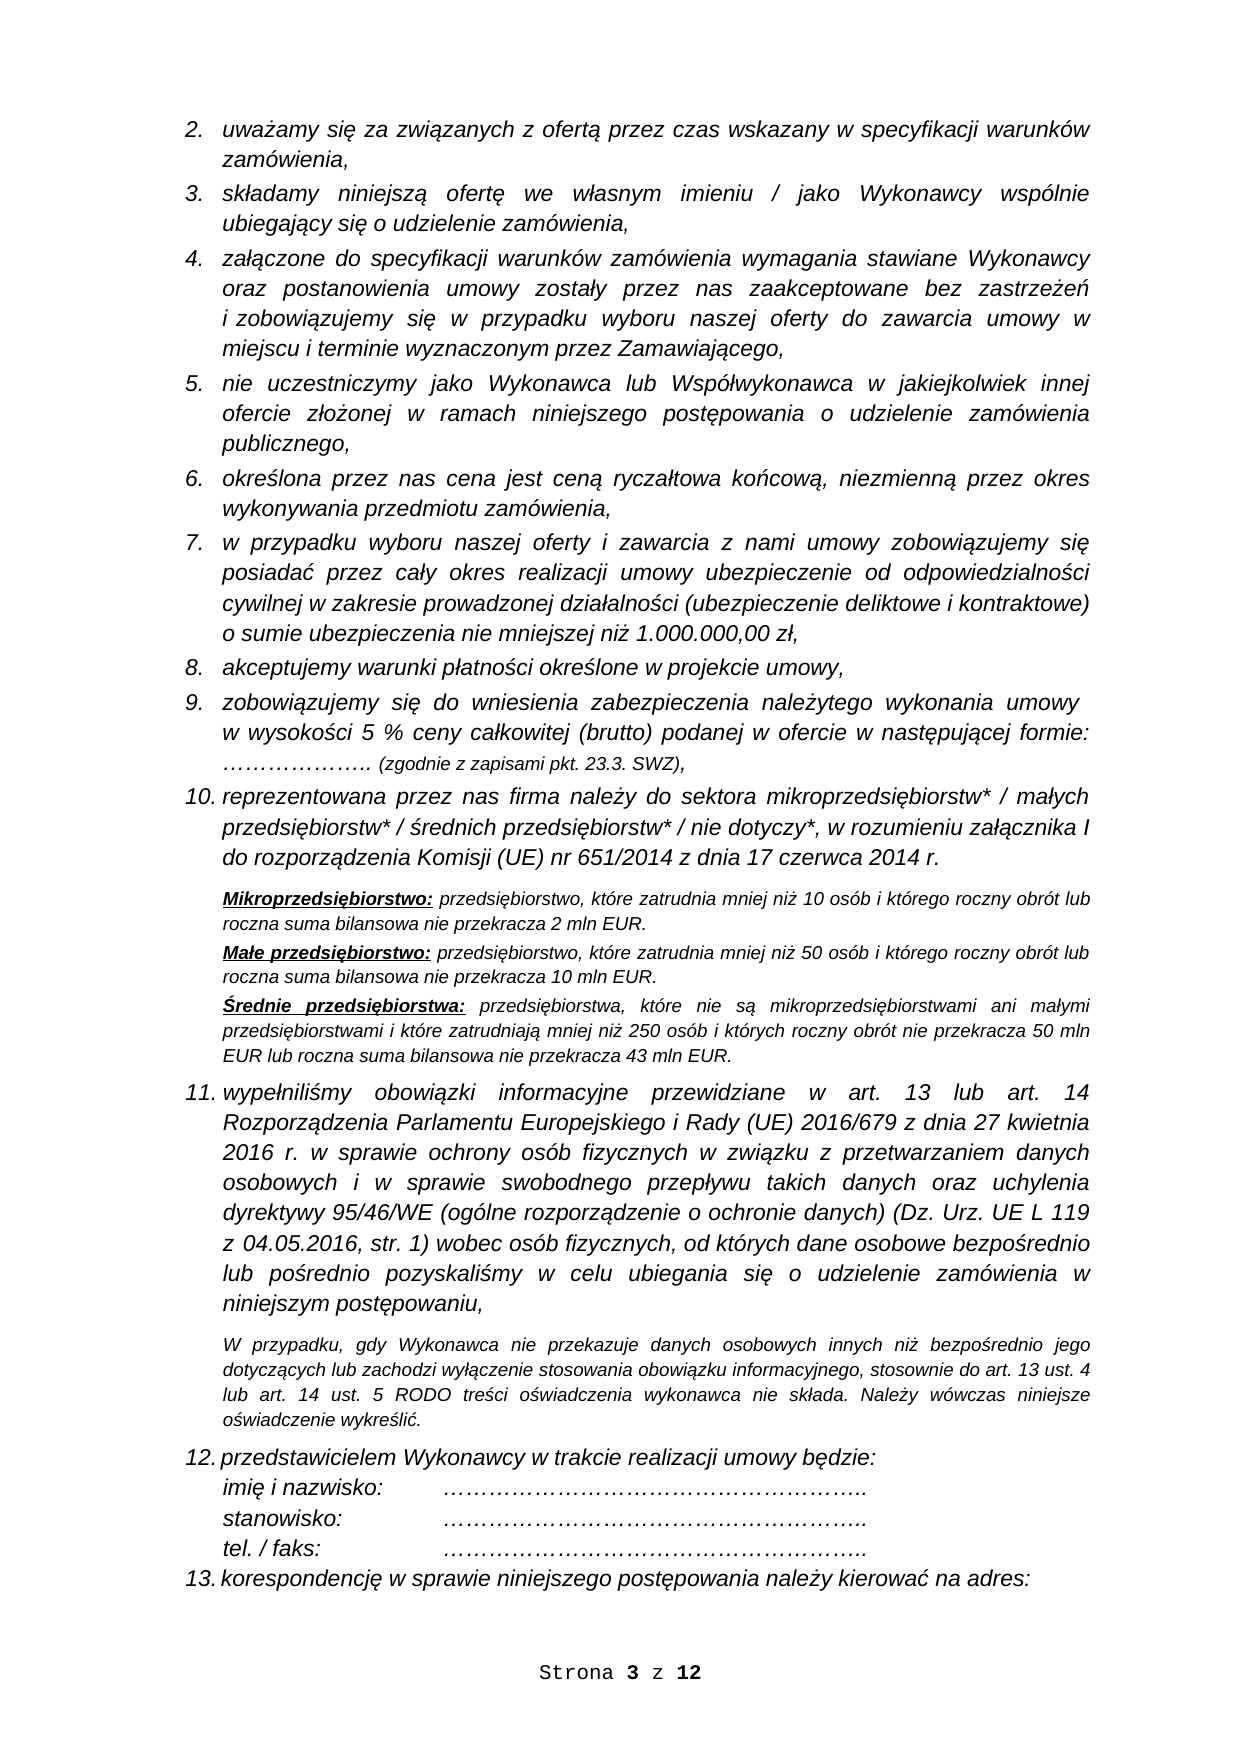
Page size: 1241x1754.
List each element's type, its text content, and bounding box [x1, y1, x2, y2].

text tel. / faks: ……………………………………………….. [223, 1535, 1092, 1561]
text imię i nazwisko: ……………………………………………….. [223, 1474, 1092, 1501]
list akceptujemy warunki płatności określone w projekcie umowy, [185, 654, 1092, 681]
text W przypadku, gdy Wykonawca nie przekazuje danych osobowych innych niż bezpośrednio jego dotyczących lub zachodzi wyłączenie stosowania obowiązku informacyjnego, stosownie do art. 13 ust. 4 lub art. 14 ust. 5 RODO treści oświadczenia wykonawca nie składa. Należy wówczas niniejsze oświadczenie wykreślić. [223, 1334, 1092, 1430]
list składamy niniejszą ofertę we własnym imieniu / jako Wykonawcy wspólnie ubiegający się o udzielenie zamówienia, [185, 180, 1092, 237]
list nie uczestniczymy jako Wykonawca lub Współwykonawca w jakiejkolwiek innej ofercie złożonej w ramach niniejszego postępowania o udzielenie zamówienia publicznego, [185, 370, 1092, 457]
list reprezentowana przez nas firma należy do sektora mikroprzedsiębiorstw* / małych przedsiębiorstw* / średnich przedsiębiorstw* / nie dotyczy*, w rozumieniu załącznika I do rozporządzenia Komisji (UE) nr 651/2014 z dnia 17 czerwca 2014 r. [185, 783, 1092, 870]
list wypełniliśmy obowiązki informacyjne przewidziane w art. 13 lub art. 14 Rozporządzenia Parlamentu Europejskiego i Rady (UE) 2016/679 z dnia 27 kwietnia 2016 r. w sprawie ochrony osób fizycznych w związku z przetwarzaniem danych osobowych i w sprawie swobodnego przepływu takich danych oraz uchylenia dyrektywy 95/46/WE (ogólne rozporządzenie o ochronie danych) (Dz. Urz. UE L 119 z 04.05.2016, str. 1) wobec osób fizycznych, od których dane osobowe bezpośrednio lub pośrednio pozyskaliśmy w celu ubiegania się o udzielenie zamówienia w niniejszym postępowaniu, [185, 1078, 1092, 1316]
text Mikroprzedsiębiorstwo: przedsiębiorstwo, które zatrudnia mniej niż 10 osób i którego roczny obrót lub roczna suma bilansowa nie przekracza 2 mln EUR. [223, 888, 1092, 934]
list określona przez nas cena jest ceną ryczałtowa końcową, niezmienną przez okres wykonywania przedmiotu zamówienia, [185, 464, 1092, 521]
list uważamy się za związanych z ofertą przez czas wskazany w specyfikacji warunków zamówienia, [185, 116, 1092, 172]
list przedstawicielem Wykonawcy w trakcie realizacji umowy będzie: [185, 1444, 1092, 1471]
text stanowisko: ……………………………………………….. [223, 1504, 1092, 1531]
list korespondencję w sprawie niniejszego postępowania należy kierować na adres: [185, 1565, 1092, 1591]
list załączone do specyfikacji warunków zamówienia wymagania stawiane Wykonawcy oraz postanowienia umowy zostały przez nas zaakceptowane bez zastrzeżeń i zobowiązujemy się w przypadku wyboru naszej oferty do zawarcia umowy w miejscu i terminie wyznaczonym przez Zamawiającego, [185, 245, 1092, 362]
list w przypadku wyboru naszej oferty i zawarcia z nami umowy zobowiązujemy się posiadać przez cały okres realizacji umowy ubezpieczenie od odpowiedzialności cywilnej w zakresie prowadzonej działalności (ubezpieczenie deliktowe i kontraktowe) o sumie ubezpieczenia nie mniejszej niż 1.000.000,00 zł, [185, 529, 1092, 646]
list zobowiązujemy się do wniesienia zabezpieczenia należytego wykonania umowy w wysokości 5 % ceny całkowitej (brutto) podanej w ofercie w następującej formie: ……………….. (zgodnie z zapisami pkt. 23.3. SWZ), [185, 688, 1092, 775]
text Małe przedsiębiorstwo: przedsiębiorstwo, które zatrudnia mniej niż 50 osób i którego roczny obrót lub roczna suma bilansowa nie przekracza 10 mln EUR. [223, 941, 1092, 988]
text Średnie przedsiębiorstwa: przedsiębiorstwa, które nie są mikroprzedsiębiorstwami ani małymi przedsiębiorstwami i które zatrudniają mniej niż 250 osób i których roczny obrót nie przekracza 50 mln EUR lub roczna suma bilansowa nie przekracza 43 mln EUR. [223, 995, 1092, 1066]
